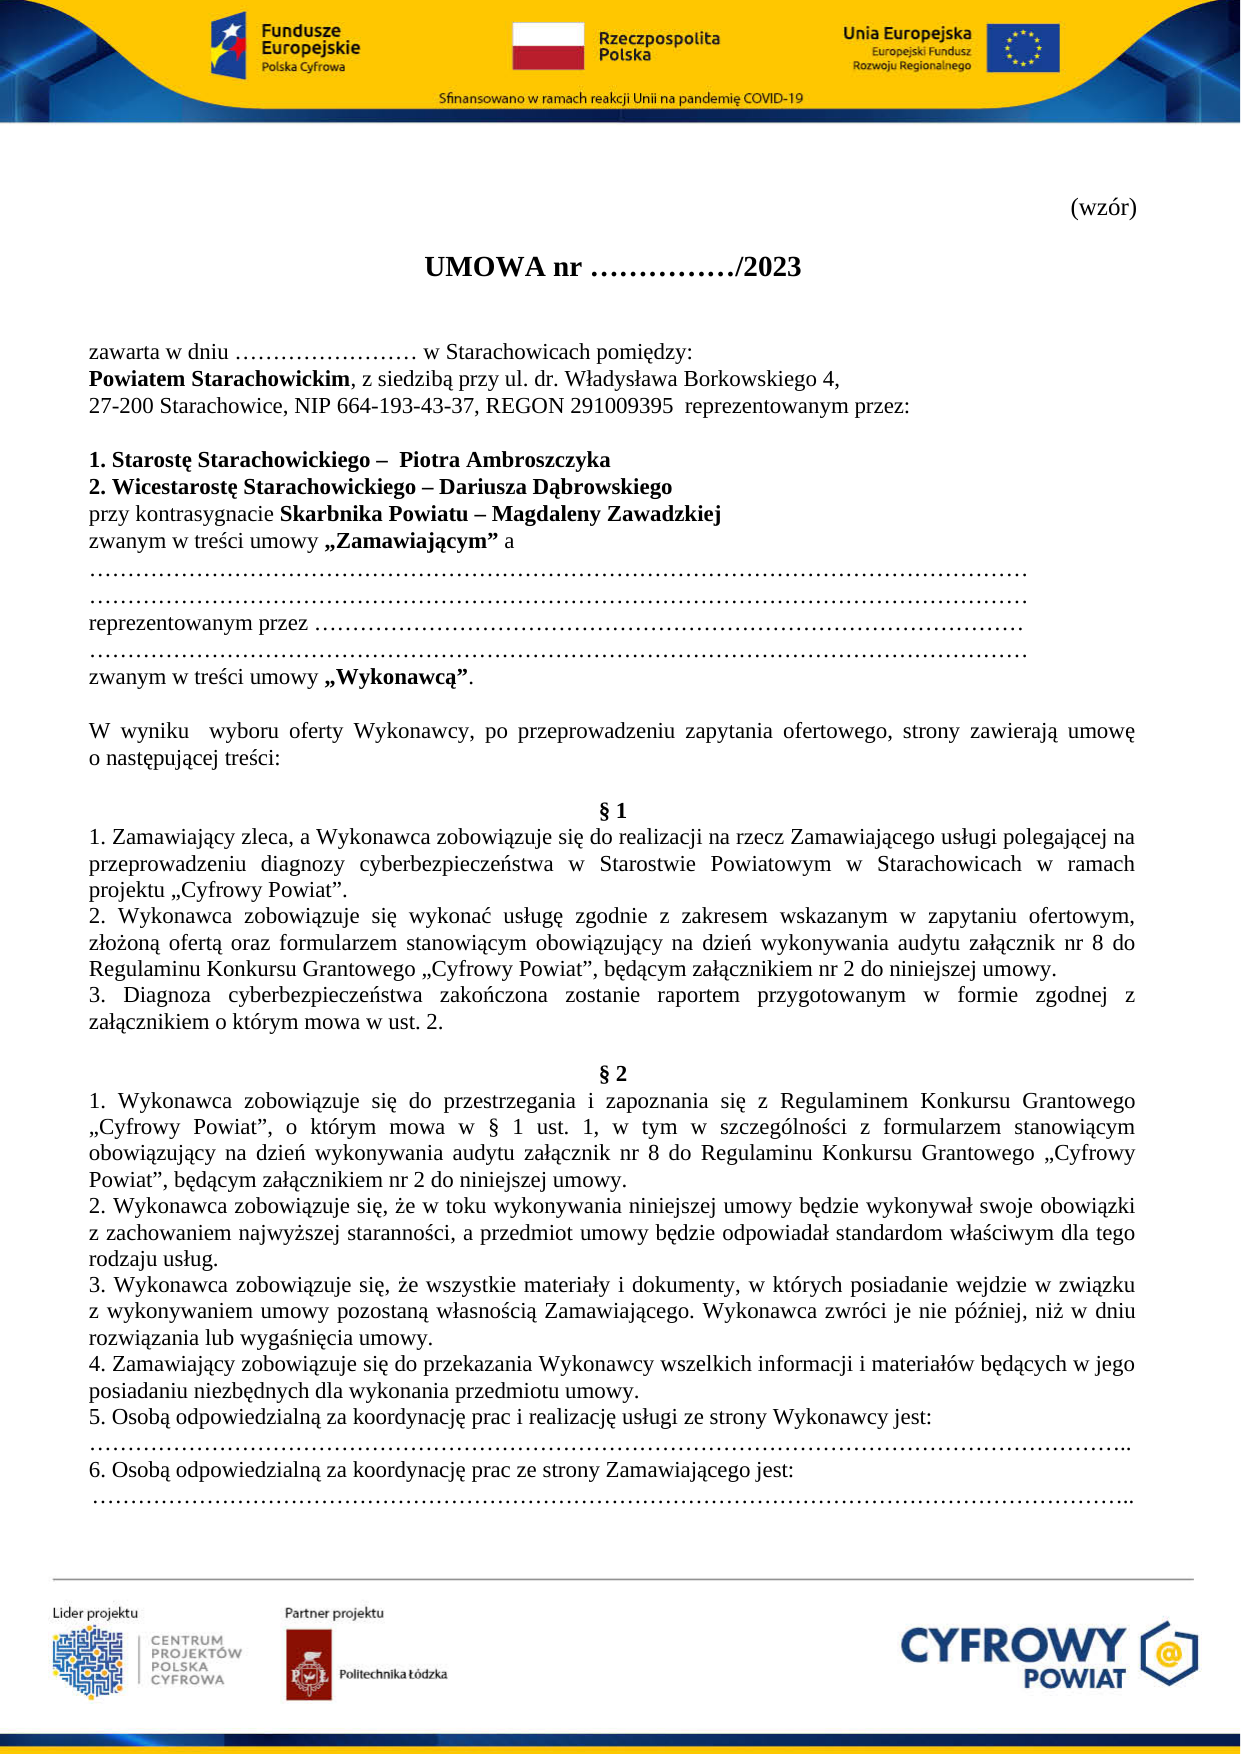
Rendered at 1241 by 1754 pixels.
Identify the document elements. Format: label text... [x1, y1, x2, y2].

text 1. Starostę Starachowickiego – Piotra Ambroszczyka [89, 446, 1137, 473]
text …………………………………………………………………………………………………………… [89, 554, 1137, 581]
text ……………………………………………………………………………………………………………………….. [89, 1482, 1137, 1508]
text 2. Wykonawca zobowiązuje się wykonać usługę zgodnie z zakresem wskazanym w zapytaniu ofertowym, złożoną ofertą oraz formularzem stanowiącym obowiązujący na dzień wykonywania audytu załącznik nr 8 do Regulaminu Konkursu Grantowego „Cyfrowy Powiat”, będącym załącznikiem nr 2 do niniejszej umowy. [89, 902, 1137, 981]
picture [0, 0, 1241, 1754]
text …………………………………………………………………………………………………………… [89, 635, 1137, 662]
text przy kontrasygnacie Skarbnika Powiatu – Magdaleny Zawadzkiej [89, 500, 1137, 527]
text …………………………………………………………………………………………………………… [89, 581, 1137, 608]
text 2. Wykonawca zobowiązuje się, że w toku wykonywania niniejszej umowy będzie wykonywał swoje obowiązki z zachowaniem najwyższej staranności, a przedmiot umowy będzie odpowiadał standardom właściwym dla tego rodzaju usług. [89, 1192, 1137, 1271]
text ……………………………………………………………………………………………………………………….. [89, 1429, 1137, 1456]
text zwanym w treści umowy „Wykonawcą”. [89, 662, 1137, 689]
text § 1 [89, 797, 1137, 823]
text zwanym w treści umowy „Zamawiającym” a [89, 527, 1137, 554]
text Powiatem Starachowickim, z siedzibą przy ul. dr. Władysława Borkowskiego 4, [89, 364, 1137, 391]
text 2. Wicestarostę Starachowickiego – Dariusza Dąbrowskiego [89, 473, 1137, 500]
text 4. Zamawiający zobowiązuje się do przekazania Wykonawcy wszelkich informacji i materiałów będących w jego posiadaniu niezbędnych dla wykonania przedmiotu umowy. [89, 1350, 1137, 1403]
text reprezentowanym przez ………………………………………………………………………………… [89, 608, 1137, 635]
text 6. Osobą odpowiedzialną za koordynację prac ze strony Zamawiającego jest: [89, 1456, 1137, 1482]
text 1. Wykonawca zobowiązuje się do przestrzegania i zapoznania się z Regulaminem Konkursu Grantowego „Cyfrowy Powiat”, o którym mowa w § 1 ust. 1, w tym w szczególności z formularzem stanowiącym obowiązujący na dzień wykonywania audytu załącznik nr 8 do Regulaminu Konkursu Grantowego „Cyfrowy Powiat”, będącym załącznikiem nr 2 do niniejszej umowy. [89, 1087, 1137, 1192]
text § 2 [89, 1060, 1137, 1087]
text zawarta w dniu …………………… w Starachowicach pomiędzy: [89, 337, 1137, 364]
text UMOWA nr ……………/2023 [89, 249, 1137, 283]
text 5. Osobą odpowiedzialną za koordynację prac i realizację usługi ze strony Wykonawcy jest: [89, 1403, 1137, 1429]
text W wyniku wyboru oferty Wykonawcy, po przeprowadzeniu zapytania ofertowego, strony zawierają umowę o następującej treści: [89, 716, 1137, 771]
text 3. Diagnoza cyberbezpieczeństwa zakończona zostanie raportem przygotowanym w formie zgodnej z załącznikiem o którym mowa w ust. 2. [89, 981, 1137, 1034]
text (wzór) [89, 192, 1137, 221]
text 1. Zamawiający zleca, a Wykonawca zobowiązuje się do realizacji na rzecz Zamawiającego usługi polegającej na przeprowadzeniu diagnozy cyberbezpieczeństwa w Starostwie Powiatowym w Starachowicach w ramach projektu „Cyfrowy Powiat”. [89, 823, 1137, 902]
text 27-200 Starachowice, NIP 664-193-43-37, REGON 291009395 reprezentowanym przez: [89, 391, 1137, 418]
text 3. Wykonawca zobowiązuje się, że wszystkie materiały i dokumenty, w których posiadanie wejdzie w związku z wykonywaniem umowy pozostaną własnością Zamawiającego. Wykonawca zwróci je nie później, niż w dniu rozwiązania lub wygaśnięcia umowy. [89, 1271, 1137, 1350]
